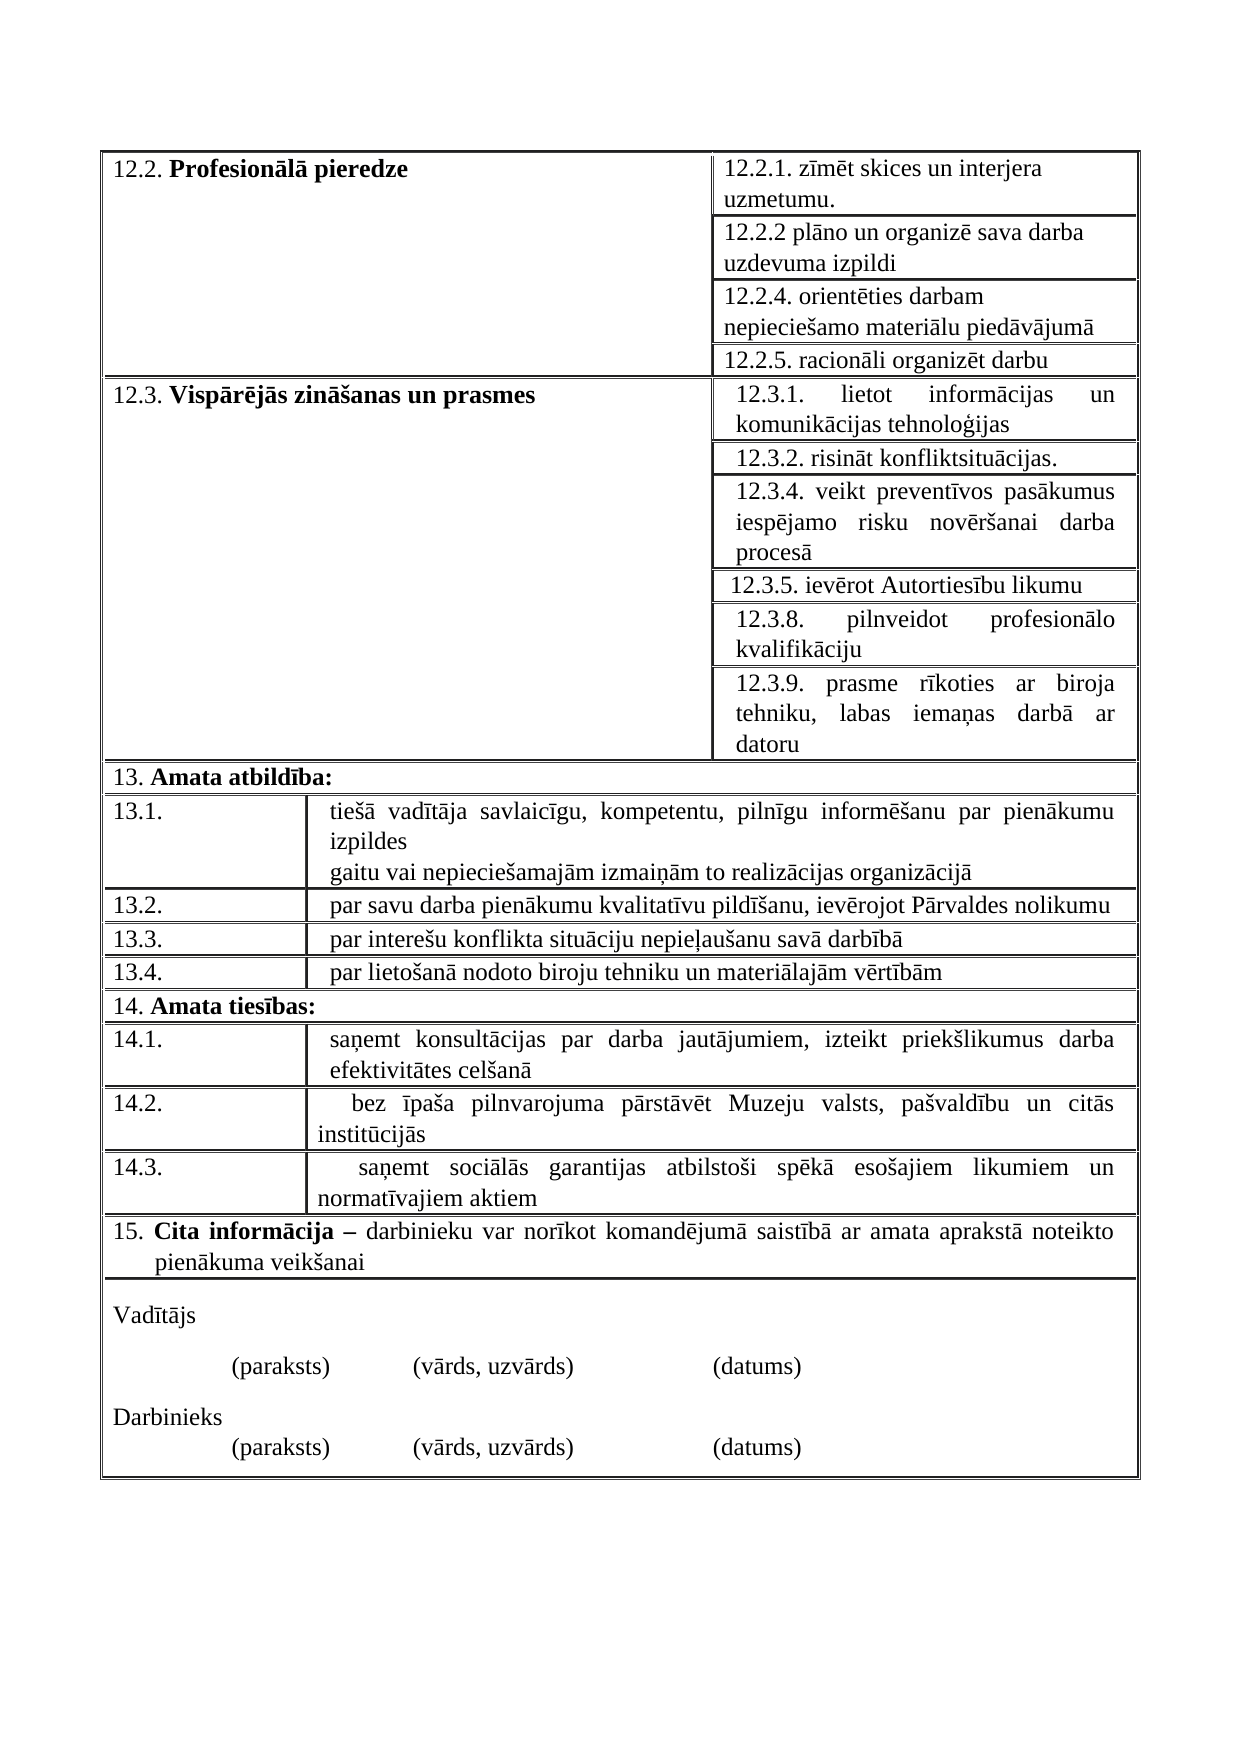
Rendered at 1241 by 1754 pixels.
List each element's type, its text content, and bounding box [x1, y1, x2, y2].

table_cell 12.2.2 plāno un organizē sava darba uzdevuma izpildi [714, 214, 1137, 278]
table_cell 13.1. [101, 793, 306, 887]
table_cell Vadītājs (paraksts) (vārds, uzvārds) (datums) Darbinieks (paraksts) (vārds, uzvārds) (datums) [103, 1277, 1137, 1476]
table_cell 12.2.1. zīmēt skices un interjera uzmetumu. [712, 152, 1137, 214]
table_cell 12.3. Vispārējās zināšanas un prasmes [103, 375, 711, 759]
table_cell 13.4. [103, 954, 305, 988]
table_cell bez īpaša pilnvarojuma pārstāvēt Muzeju valsts, pašvaldību un citās institūcijās [308, 1085, 1138, 1149]
table_cell 12.3.9. prasme rīkoties ar biroja tehniku, labas iemaņas darbā ar datoru [712, 665, 1139, 759]
table_cell 12.3.8. pilnveidot profesionālo kvalifikāciju [712, 601, 1139, 665]
table_cell 14.3. [103, 1149, 305, 1213]
table_cell 12.2.4. orientēties darbam nepieciešamo materiālu piedāvājumā [714, 278, 1139, 342]
table_cell 12.3.2. risināt konfliktsituācijas. [714, 439, 1138, 473]
table_cell 12.2.5. racionāli organizēt darbu [712, 342, 1139, 375]
table_cell 13.2. [103, 887, 305, 921]
table_cell par lietošanā nodoto biroju tehniku un materiālajām vērtībām [308, 954, 1138, 988]
table_cell 13.3. [101, 921, 306, 954]
table_cell 12.2. Profesionālā pieredze [103, 153, 712, 375]
table_cell 14. Amata tiesības: [101, 988, 1139, 1021]
table_cell 12.3.4. veikt preventīvos pasākumus iespējamo risku novēršanai darba procesā [714, 473, 1139, 567]
table_cell tiešā vadītāja savlaicīgu, kompetentu, pilnīgu informēšanu par pienākumu izpildes gaitu vai nepieciešamajām izmaiņām to realizācijas organizācijā [306, 793, 1139, 887]
table_cell 13. Amata atbildība: [103, 759, 1138, 793]
table_cell 14.2. [103, 1085, 305, 1149]
table_cell saņemt sociālās garantijas atbilstoši spēkā esošajiem likumiem un normatīvajiem aktiem [308, 1149, 1138, 1213]
table_cell 12.3.1. lietot informācijas un komunikācijas tehnoloģijas [714, 375, 1138, 439]
table_cell saņemt konsultācijas par darba jautājumiem, izteikt priekšlikumus darba efektivitātes celšanā [308, 1021, 1138, 1085]
table_cell 12.3.5. ievērot Autortiesību likumu [714, 567, 1138, 601]
table_cell par interešu konflikta situāciju nepieļaušanu savā darbībā [306, 921, 1139, 954]
table_cell 14.1. [103, 1021, 305, 1085]
table_cell par savu darba pienākumu kvalitatīvu pildīšanu, ievērojot Pārvaldes nolikumu [308, 887, 1137, 921]
table_cell 15. Cita informācija – darbinieku var norīkot komandējumā saistībā ar amata aprakstā noteikto pienākuma veikšanai [103, 1213, 1138, 1277]
